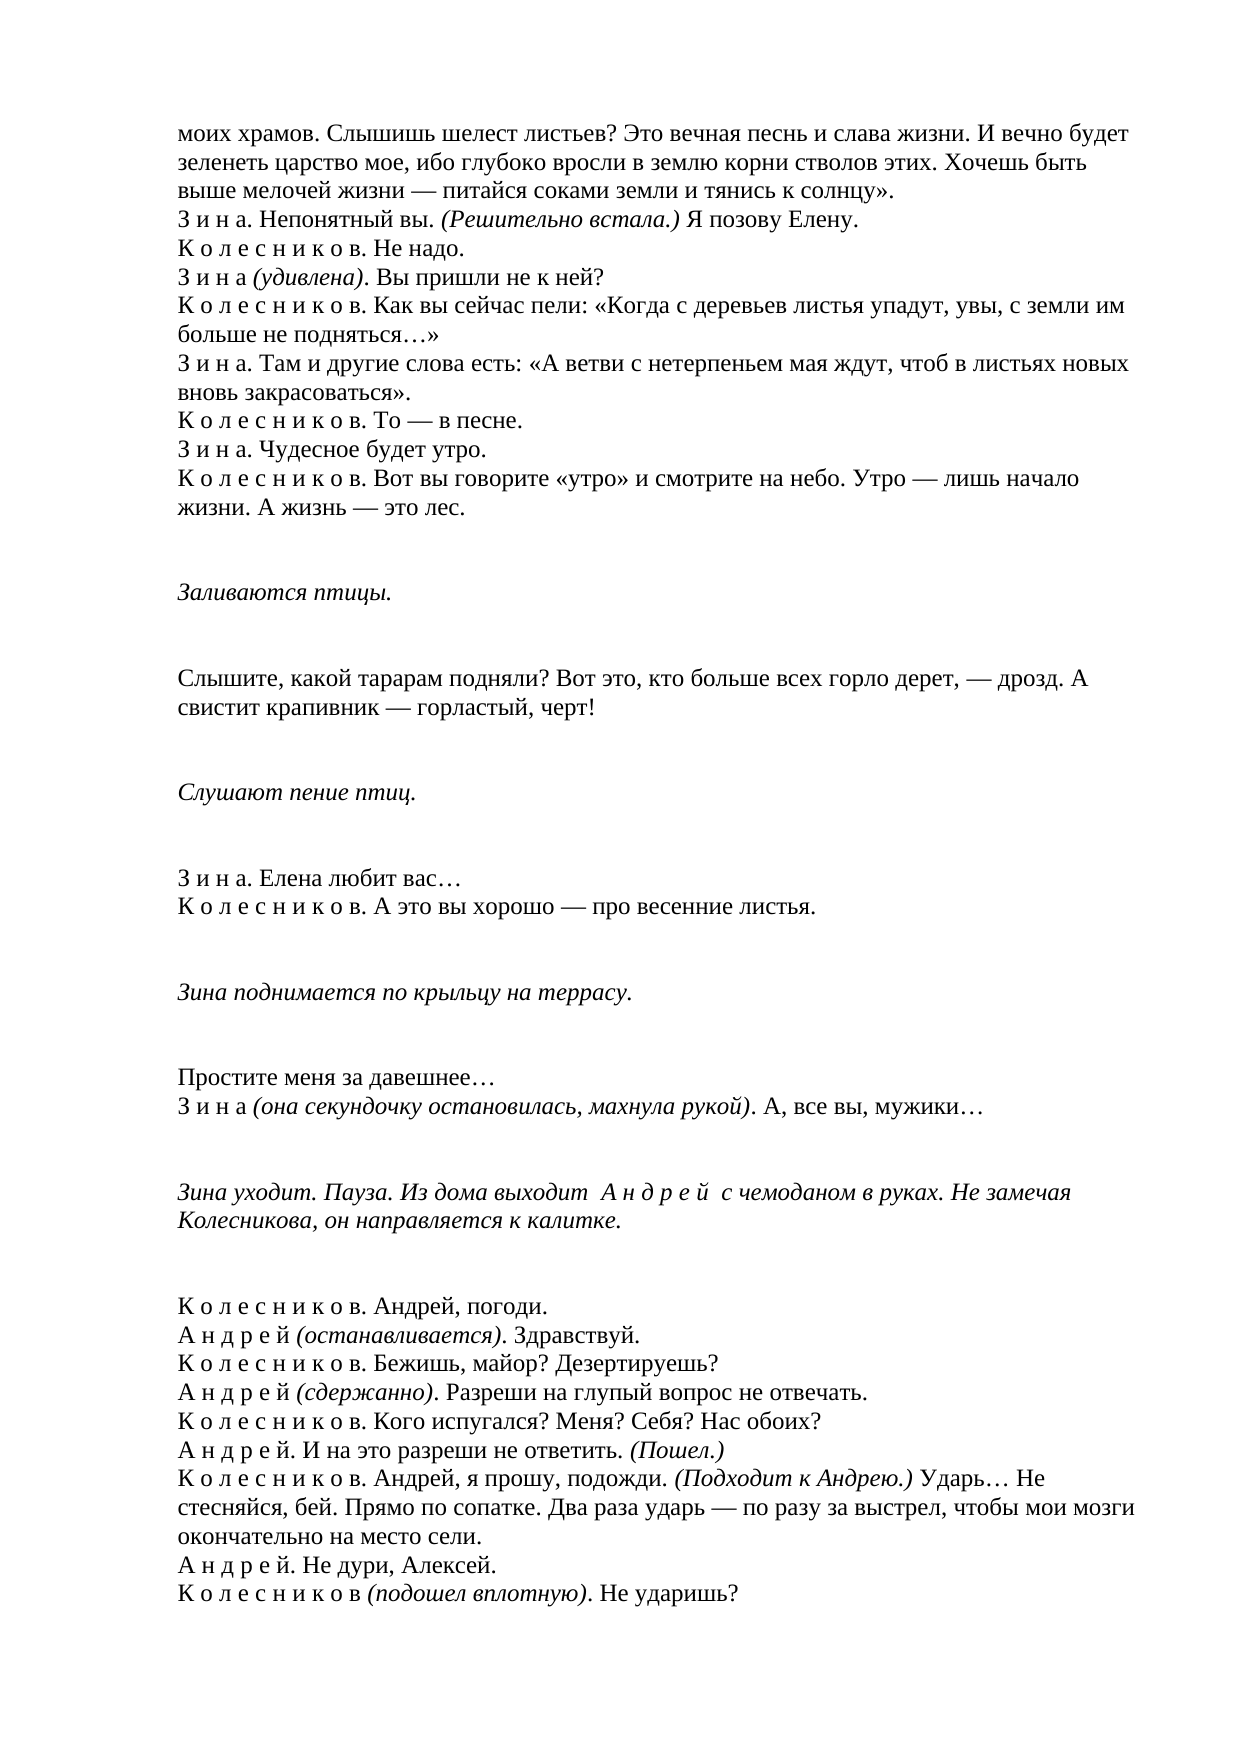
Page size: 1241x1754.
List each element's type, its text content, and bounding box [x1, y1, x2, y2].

text А н д р е й (сдержанно). Разреши на глупый вопрос не отвечать. [177, 1377, 1152, 1406]
text К о л е с н и к о в. Андрей, погоди. [177, 1291, 1152, 1320]
text З и н а (она секундочку остановилась, махнула рукой). А, все вы, мужики… [177, 1091, 1152, 1120]
text А н д р е й. И на это разреши не ответить. (Пошел.) [177, 1435, 1152, 1463]
text К о л е с н и к о в. Как вы сейчас пели: «Когда с деревьев листья упадут, увы, с земли им больше не подняться…» [177, 291, 1152, 348]
text К о л е с н и к о в. То — в песне. [177, 406, 1152, 434]
text К о л е с н и к о в. Андрей, я прошу, подожди. (Подходит к Андрею.) Ударь… Не стесняйся, бей. Прямо по сопатке. Два раза ударь — по разу за выстрел, чтобы мои мозги окончательно на место сели. [177, 1463, 1152, 1550]
text Простите меня за давешнее… [177, 1062, 1152, 1091]
text А н д р е й (останавливается). Здравствуй. [177, 1320, 1152, 1348]
text Зина поднимается по крыльцу на террасу. [177, 977, 1152, 1006]
text Заливаются птицы. [177, 577, 1152, 606]
text К о л е с н и к о в. Вот вы говорите «утро» и смотрите на небо. Утро — лишь начало жизни. А жизнь — это лес. [177, 463, 1152, 521]
text Зина уходит. Пауза. Из дома выходит А н д р е й с чемоданом в руках. Не замечая Колесникова, он направляется к калитке. [177, 1177, 1152, 1234]
text З и н а (удивлена). Вы пришли не к ней? [177, 262, 1152, 291]
text А н д р е й. Не дури, Алексей. [177, 1550, 1152, 1578]
text Слушают пение птиц. [177, 777, 1152, 806]
text К о л е с н и к о в. Бежишь, майор? Дезертируешь? [177, 1348, 1152, 1377]
text З и н а. Там и другие слова есть: «А ветви с нетерпеньем мая ждут, чтоб в листьях новых вновь закрасоваться». [177, 348, 1152, 406]
text К о л е с н и к о в. А это вы хорошо — про весенние листья. [177, 891, 1152, 920]
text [177, 118, 1152, 204]
text З и н а. Чудесное будет утро. [177, 434, 1152, 463]
text З и н а. Елена любит вас… [177, 863, 1152, 891]
text К о л е с н и к о в. Кого испугался? Меня? Себя? Нас обоих? [177, 1406, 1152, 1435]
text Слышите, какой тарарам подняли? Вот это, кто больше всех горло дерет, — дрозд. А свистит крапивник — горластый, черт! [177, 663, 1152, 720]
text З и н а. Непонятный вы. (Решительно встала.) Я позову Елену. [177, 204, 1152, 233]
text К о л е с н и к о в. Не надо. [177, 233, 1152, 262]
text К о л е с н и к о в (подошел вплотную). Не ударишь? [177, 1578, 1152, 1607]
